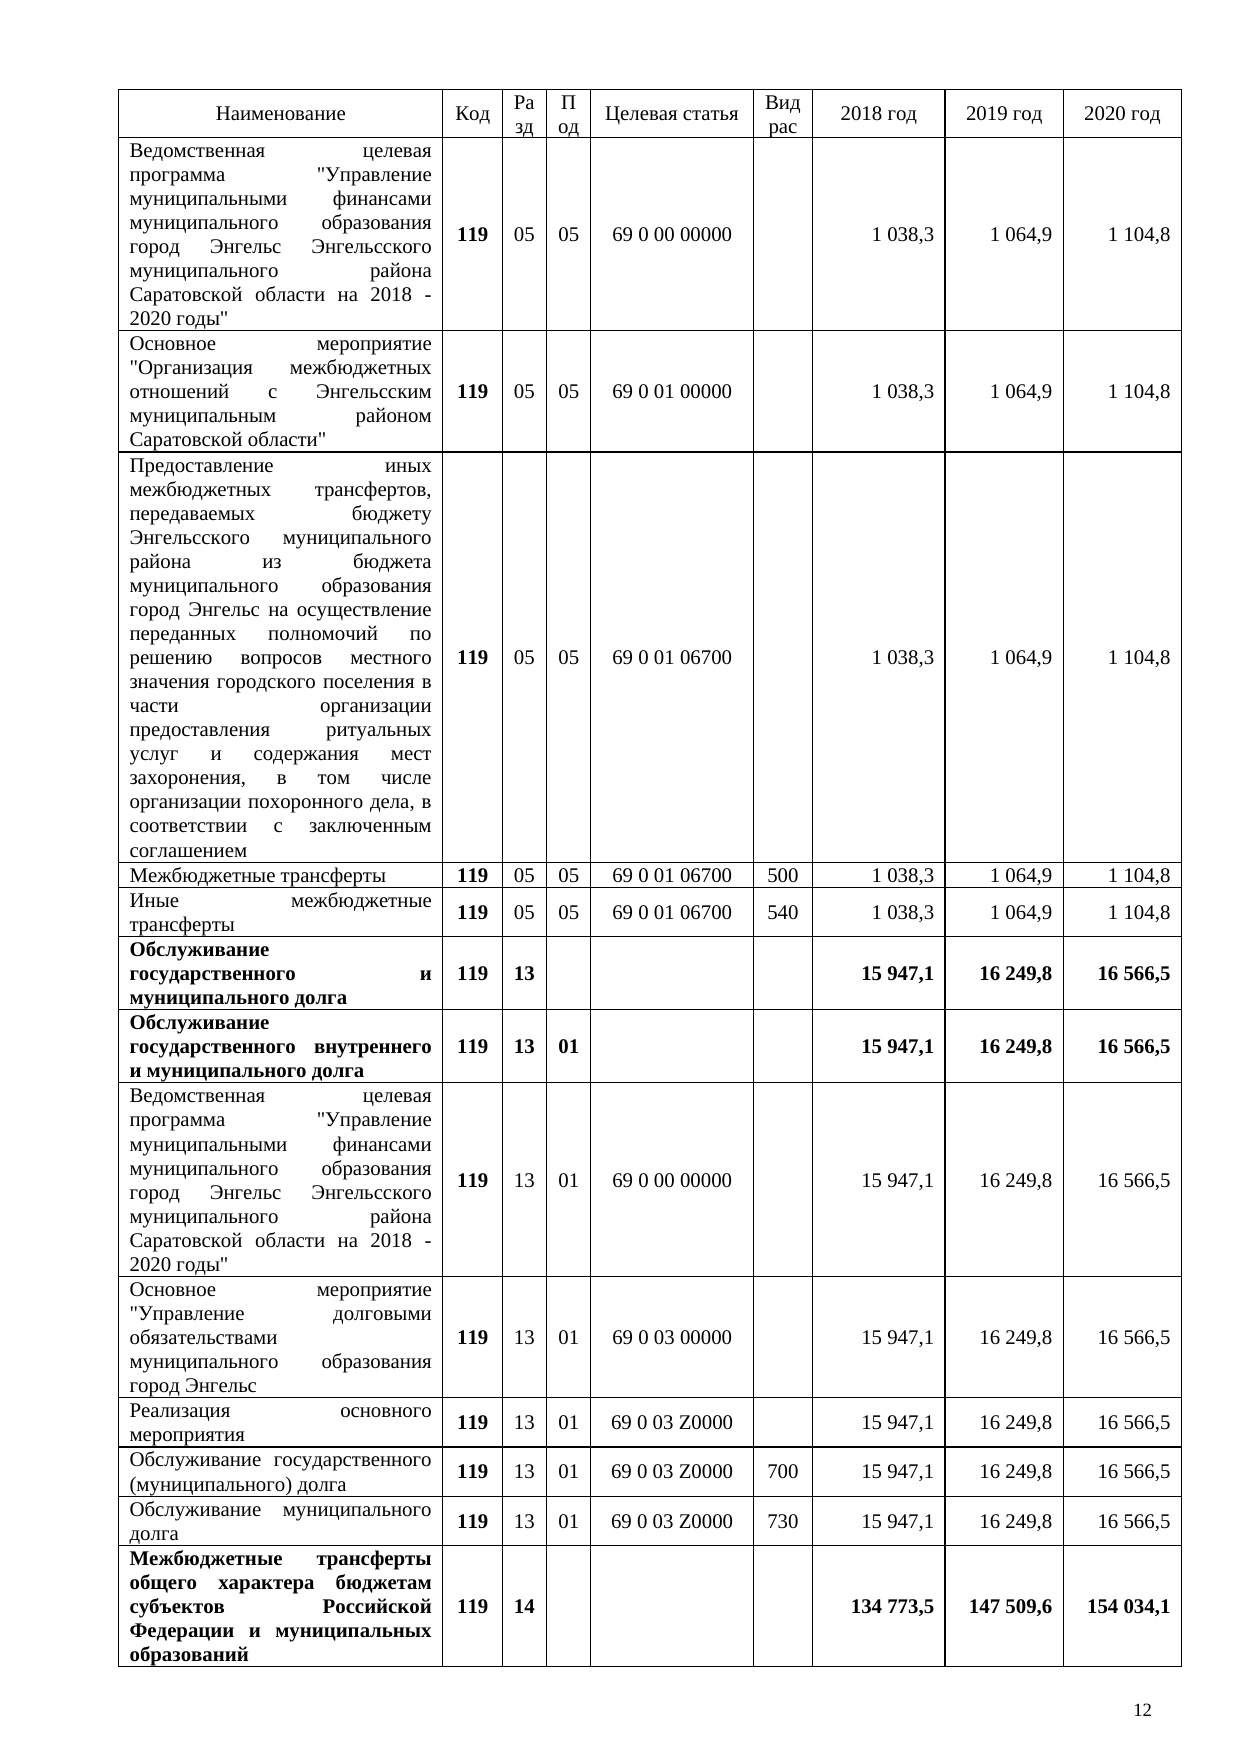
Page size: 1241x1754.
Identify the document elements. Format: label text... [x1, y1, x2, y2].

table_cell 15 947,1 [813, 1448, 944, 1496]
table_cell 01 [547, 1010, 590, 1082]
table_cell 13 [503, 1497, 546, 1545]
table_cell 01 [547, 1398, 590, 1446]
table_cell 700 [754, 1448, 812, 1496]
table_cell [754, 1083, 812, 1276]
table_cell 05 [503, 863, 546, 887]
table_cell 15 947,1 [813, 937, 944, 1009]
table_cell 69 0 00 00000 [591, 1083, 753, 1276]
table_cell 540 [754, 888, 812, 936]
table_cell 1 104,8 [1064, 863, 1181, 887]
table_cell [591, 937, 753, 1009]
table_cell 69 0 01 00000 [591, 331, 753, 451]
table_cell 119 [443, 863, 502, 887]
table_cell 16 249,8 [946, 1497, 1063, 1545]
table_cell 69 0 03 Z0000 [591, 1448, 753, 1496]
table_cell 69 0 01 06700 [591, 863, 753, 887]
table_cell 05 [547, 863, 590, 887]
table_cell 1 064,9 [946, 863, 1063, 887]
table_cell Основное мероприятие "Управление долговыми обязательствами муниципального образования город Энгельс [119, 1277, 442, 1397]
table_cell 69 0 03 00000 [591, 1277, 753, 1397]
table_cell 15 947,1 [813, 1083, 944, 1276]
table_cell 16 566,5 [1064, 937, 1181, 1009]
table_cell 13 [503, 937, 546, 1009]
table_cell 13 [503, 1277, 546, 1397]
table_cell Обслуживание государственного внутреннего и муниципального долга [119, 1010, 442, 1082]
table_cell 1 038,3 [813, 863, 944, 887]
table_cell 01 [547, 1497, 590, 1545]
table_cell 119 [443, 331, 502, 451]
table_cell 1 064,9 [946, 888, 1063, 936]
table_cell 13 [503, 1083, 546, 1276]
table_cell 119 [443, 1497, 502, 1545]
table_cell [754, 1546, 812, 1666]
table_cell 05 [503, 331, 546, 451]
table_cell 134 773,5 [813, 1546, 944, 1666]
table_cell 1 104,8 [1064, 453, 1181, 862]
table_cell 13 [503, 1010, 546, 1082]
table_cell 119 [443, 888, 502, 936]
table_header Целевая статья [591, 90, 753, 137]
table_cell Обслуживание государственного и муниципального долга [119, 937, 442, 1009]
table_cell 05 [547, 138, 590, 330]
table_cell 05 [547, 888, 590, 936]
table_cell 1 038,3 [813, 888, 944, 936]
table_cell 05 [547, 331, 590, 451]
table_cell 16 566,5 [1064, 1448, 1181, 1496]
table_cell [754, 331, 812, 451]
table_cell Обслуживание государственного (муниципального) долга [119, 1448, 442, 1496]
table_cell Реализация основного мероприятия [119, 1398, 442, 1446]
table_cell 15 947,1 [813, 1277, 944, 1397]
table_header Раздел [503, 90, 546, 137]
table_cell 05 [503, 888, 546, 936]
table_cell 1 064,9 [946, 331, 1063, 451]
table_cell 01 [547, 1277, 590, 1397]
table_cell 16 249,8 [946, 1010, 1063, 1082]
table_cell 119 [443, 1277, 502, 1397]
table_cell 16 249,8 [946, 1448, 1063, 1496]
table_cell 01 [547, 1448, 590, 1496]
table_cell Межбюджетные трансферты [119, 863, 442, 887]
table_cell 01 [547, 1083, 590, 1276]
table_cell [547, 937, 590, 1009]
table_cell 1 104,8 [1064, 331, 1181, 451]
table_cell 69 0 03 Z0000 [591, 1497, 753, 1545]
table_cell 05 [503, 138, 546, 330]
table_cell 1 064,9 [946, 138, 1063, 330]
table_header Код [443, 90, 502, 137]
table_cell 69 0 00 00000 [591, 138, 753, 330]
table_cell 16 566,5 [1064, 1398, 1181, 1446]
table_cell 15 947,1 [813, 1010, 944, 1082]
table_cell [754, 138, 812, 330]
table_cell 16 566,5 [1064, 1497, 1181, 1545]
table_cell [754, 1010, 812, 1082]
table_cell 15 947,1 [813, 1497, 944, 1545]
table_cell 500 [754, 863, 812, 887]
table_header 2018 год [813, 90, 944, 137]
table_cell 119 [443, 453, 502, 862]
table_cell 05 [503, 453, 546, 862]
table_cell 1 104,8 [1064, 888, 1181, 936]
table_cell 119 [443, 1398, 502, 1446]
table_cell 15 947,1 [813, 1398, 944, 1446]
table_cell [591, 1010, 753, 1082]
table_cell 147 509,6 [946, 1546, 1063, 1666]
table_cell 1 038,3 [813, 453, 944, 862]
table_cell 119 [443, 1083, 502, 1276]
table_cell 05 [547, 453, 590, 862]
table_cell 1 064,9 [946, 453, 1063, 862]
table_cell Предоставление иных межбюджетных трансфертов, передаваемых бюджету Энгельсского муниципального района из бюджета муниципального образования город Энгельс на осуществление переданных полномочий по решению вопросов местного значения городского поселения в части организации предоставления ритуальных услуг и содержания мест захоронения, в том числе организации похоронного дела, в соответствии с заключенным соглашением [119, 453, 442, 862]
table_cell 119 [443, 1546, 502, 1666]
table_cell Обслуживание муниципального долга [119, 1497, 442, 1545]
table_cell [754, 1277, 812, 1397]
table_header Наименование [119, 90, 442, 137]
table_cell 69 0 01 06700 [591, 453, 753, 862]
table_cell [754, 453, 812, 862]
table_cell 119 [443, 138, 502, 330]
table_cell 154 034,1 [1064, 1546, 1181, 1666]
table_cell 69 0 01 06700 [591, 888, 753, 936]
table_cell Основное мероприятие "Организация межбюджетных отношений с Энгельсским муниципальным районом Саратовской области" [119, 331, 442, 451]
table_cell [754, 937, 812, 1009]
table_header 2019 год [946, 90, 1063, 137]
table_cell 16 249,8 [946, 1277, 1063, 1397]
table_header Вид расхода [754, 90, 812, 137]
table_cell 119 [443, 937, 502, 1009]
table_cell 16 566,5 [1064, 1083, 1181, 1276]
table_cell 119 [443, 1010, 502, 1082]
table_cell 16 566,5 [1064, 1010, 1181, 1082]
table_header 2020 год [1064, 90, 1181, 137]
table_cell 1 104,8 [1064, 138, 1181, 330]
table_cell 14 [503, 1546, 546, 1666]
table_cell 119 [443, 1448, 502, 1496]
table_cell 13 [503, 1448, 546, 1496]
table_cell 16 249,8 [946, 937, 1063, 1009]
table_cell 16 249,8 [946, 1398, 1063, 1446]
table_header Подраздел [547, 90, 590, 137]
table_cell 16 566,5 [1064, 1277, 1181, 1397]
table_cell Межбюджетные трансферты общего характера бюджетам субъектов Российской Федерации и муниципальных образований [119, 1546, 442, 1666]
table_cell [754, 1398, 812, 1446]
table_cell 1 038,3 [813, 331, 944, 451]
table_cell Иные межбюджетные трансферты [119, 888, 442, 936]
table_cell 69 0 03 Z0000 [591, 1398, 753, 1446]
table_cell [591, 1546, 753, 1666]
table_cell [547, 1546, 590, 1666]
table_cell 13 [503, 1398, 546, 1446]
table_cell 16 249,8 [946, 1083, 1063, 1276]
table_cell 730 [754, 1497, 812, 1545]
table_cell 1 038,3 [813, 138, 944, 330]
